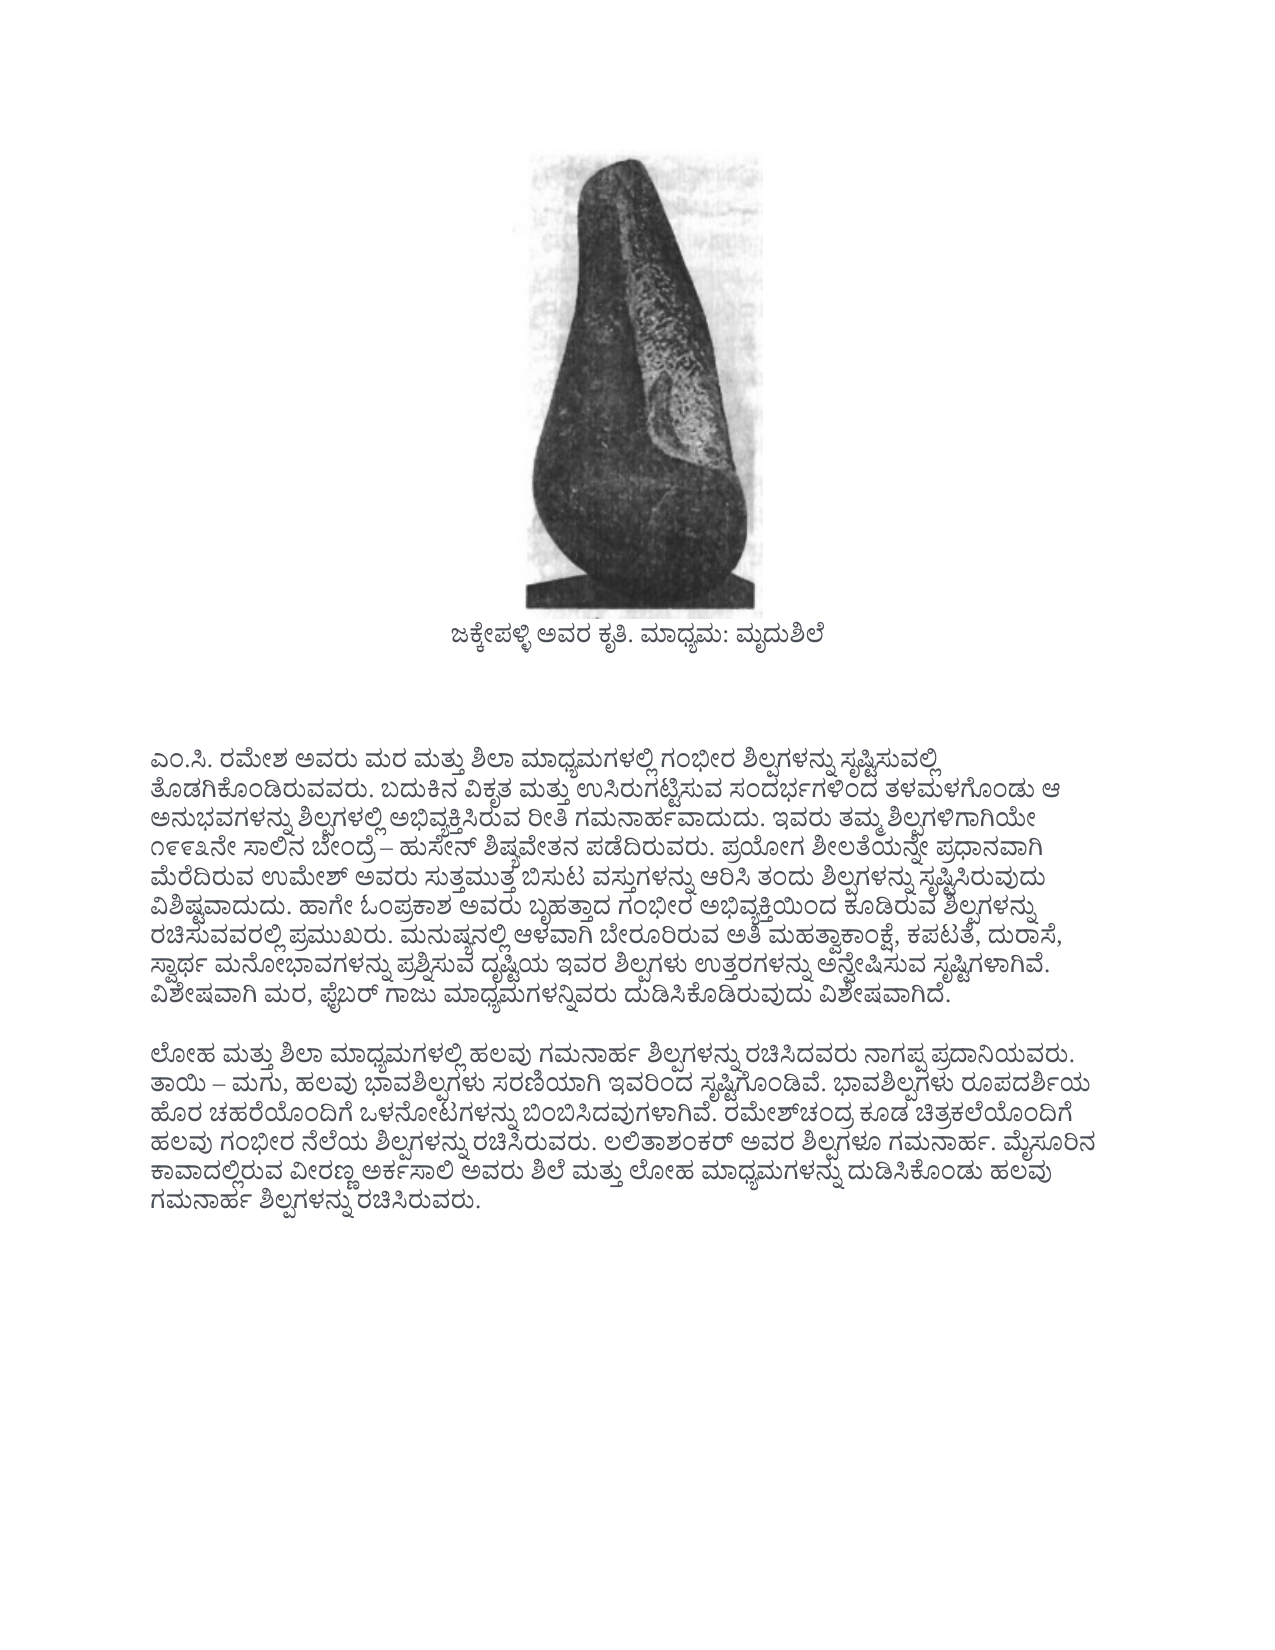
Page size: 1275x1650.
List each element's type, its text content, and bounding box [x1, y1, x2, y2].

text ಎಂ.ಸಿ. ರಮೇಶ ಅವರು ಮರ ಮತ್ತು ಶಿಲಾ ಮಾಧ್ಯಮಗಳಲ್ಲಿ ಗಂಭೀರ ಶಿಲ್ಪಗಳನ್ನು ಸೃಷ್ಟಿಸುವಲ್ಲಿ ತೊಡಗಿಕೊಂಡಿರುವವರು. ಬದುಕಿನ ವಿಕೃತ ಮತ್ತು ಉಸಿರುಗಟ್ಟಿಸುವ ಸಂದರ್ಭಗಳಿಂದ ತಳಮಳಗೊಂಡು ಆ ಅನುಭವಗಳನ್ನು ಶಿಲ್ಪಗಳಲ್ಲಿ ಅಭಿವ್ಯಕ್ತಿಸಿರುವ ರೀತಿ ಗಮನಾರ್ಹವಾದುದು. ಇವರು ತಮ್ಮ ಶಿಲ್ಪಗಳಿಗಾಗಿಯೇ ೧೯೯೩ನೇ ಸಾಲಿನ ಬೇಂದ್ರೆ – ಹುಸೇನ್‌ ಶಿಷ್ಯವೇತನ ಪಡೆದಿರುವರು. ಪ್ರಯೋಗ ಶೀಲತೆಯನ್ನೇ ಪ್ರಧಾನವಾಗಿ ಮೆರೆದಿರುವ ಉಮೇಶ್‌ ಅವರು ಸುತ್ತಮುತ್ತ ಬಿಸುಟ ವಸ್ತುಗಳನ್ನು ಆರಿಸಿ ತಂದು ಶಿಲ್ಪಗಳನ್ನು ಸೃಷ್ಟಿಸಿರುವುದು ವಿಶಿಷ್ಟವಾದುದು. ಹಾಗೇ ಓಂಪ್ರಕಾಶ ಅವರು ಬೃಹತ್ತಾದ ಗಂಭೀರ ಅಭಿವ್ಯಕ್ತಿಯಿಂದ ಕೂಡಿರುವ ಶಿಲ್ಪಗಳನ್ನು ರಚಿಸುವವರಲ್ಲಿ ಪ್ರಮುಖರು. ಮನುಷ್ಯನಲ್ಲಿ ಆಳವಾಗಿ ಬೇರೂರಿರುವ ಅತಿ ಮಹತ್ವಾಕಾಂಕ್ಷೆ, ಕಪಟತೆ, ದುರಾಸೆ, ಸ್ವಾರ್ಥ ಮನೋಭಾವಗಳನ್ನು ಪ್ರಶ್ನಿಸುವ ದೃಷ್ಟಿಯ ಇವರ ಶಿಲ್ಪಗಳು ಉತ್ತರಗಳನ್ನು ಅನ್ವೇಷಿಸುವ ಸೃಷ್ಟಿಗಳಾಗಿವೆ. ವಿಶೇಷವಾಗಿ ಮರ, ಫೈಬರ್ ಗಾಜು ಮಾಧ್ಯಮಗಳನ್ನಿವರು ದುಡಿಸಿಕೊಡಿರುವುದು ವಿಶೇಷವಾಗಿದೆ. [150, 744, 1125, 1008]
text ಜಕ್ಕೇಪಳ್ಳಿ ಅವರ ಕೃತಿ. ಮಾಧ್ಯಮ: ಮೃದುಶಿಲೆ [150, 619, 1125, 648]
text ಲೋಹ ಮತ್ತು ಶಿಲಾ ಮಾಧ್ಯಮಗಳಲ್ಲಿ ಹಲವು ಗಮನಾರ್ಹ ಶಿಲ್ಪಗಳನ್ನು ರಚಿಸಿದವರು ನಾಗಪ್ಪ ಪ್ರದಾನಿಯವರು. ತಾಯಿ – ಮಗು, ಹಲವು ಭಾವಶಿಲ್ಪಗಳು ಸರಣಿಯಾಗಿ ಇವರಿಂದ ಸೃಷ್ಟಿಗೊಂಡಿವೆ. ಭಾವಶಿಲ್ಪಗಳು ರೂಪದರ್ಶಿಯ ಹೊರ ಚಹರೆಯೊಂದಿಗೆ ಒಳನೋಟಗಳನ್ನು ಬಿಂಬಿಸಿದವುಗಳಾಗಿವೆ. ರಮೇಶ್‌ಚಂದ್ರ ಕೂಡ ಚಿತ್ರಕಲೆಯೊಂದಿಗೆ ಹಲವು ಗಂಭೀರ ನೆಲೆಯ ಶಿಲ್ಪಗಳನ್ನು ರಚಿಸಿರುವರು. ಲಲಿತಾಶಂಕರ್ ಅವರ ಶಿಲ್ಪಗಳೂ ಗಮನಾರ್ಹ. ಮೈಸೂರಿನ ಕಾವಾದಲ್ಲಿರುವ ವೀರಣ್ಣ ಅರ್ಕಸಾಲಿ ಅವರು ಶಿಲೆ ಮತ್ತು ಲೋಹ ಮಾಧ್ಯಮಗಳನ್ನು ದುಡಿಸಿಕೊಂಡು ಹಲವು ಗಮನಾರ್ಹ ಶಿಲ್ಪಗಳನ್ನು ರಚಿಸಿರುವರು. [150, 1039, 1125, 1215]
picture [512, 150, 763, 619]
